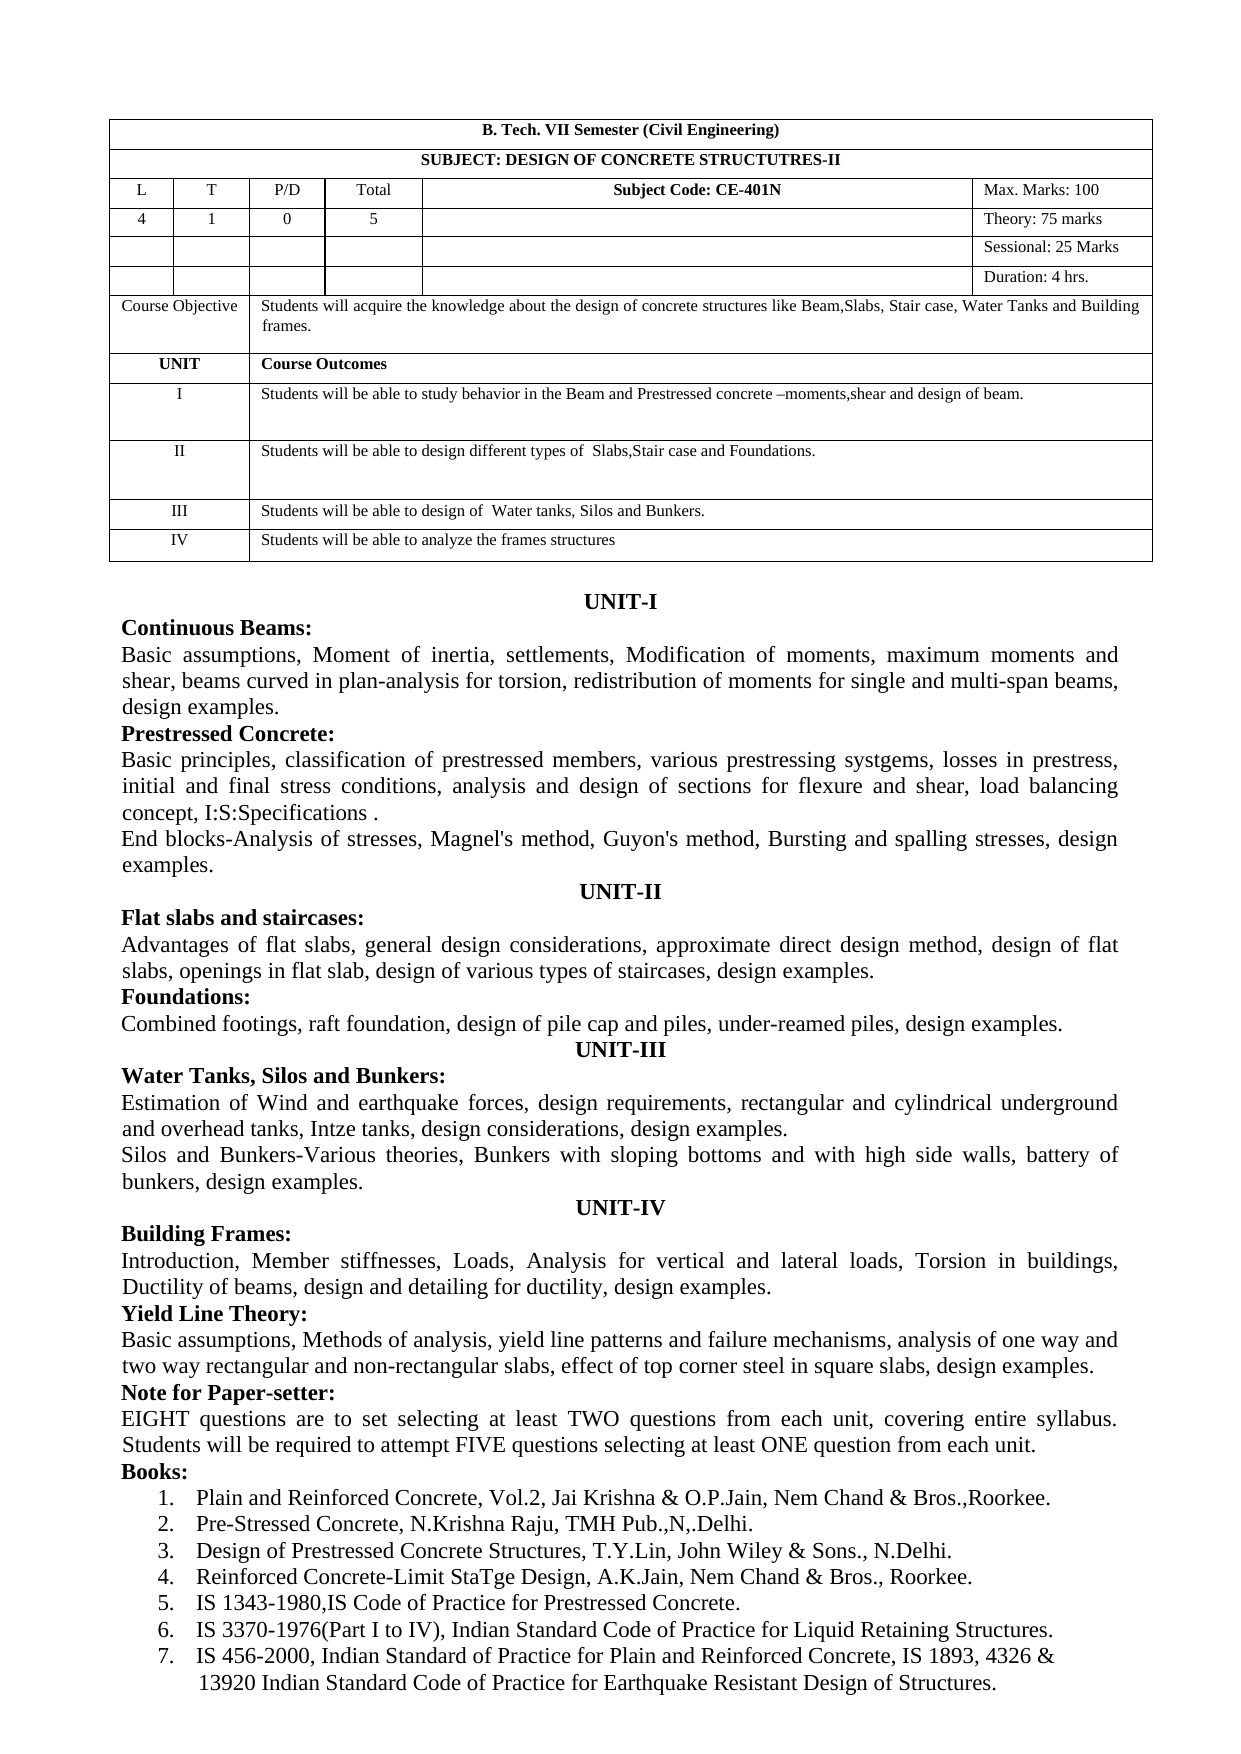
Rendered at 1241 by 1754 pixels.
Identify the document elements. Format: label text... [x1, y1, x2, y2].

text Basic assumptions, Methods of analysis, yield line patterns and failure mechanisms, analysis of one way and two way rectangular and non-rectangular slabs, effect of top corner steel in square slabs, design examples. [121, 1326, 1120, 1379]
table_cell UNIT [110, 354, 249, 382]
table_cell Course Objective [110, 296, 249, 353]
table_cell Students will be able to study behavior in the Beam and Prestressed concrete –moments,shear and design of beam. [250, 384, 1152, 440]
text Estimation of Wind and earthquake forces, design requirements, rectangular and cylindrical underground and overhead tanks, Intze tanks, design considerations, design examples. [121, 1089, 1120, 1141]
table_cell III [110, 500, 249, 529]
text EIGHT questions are to set selecting at least TWO questions from each unit, covering entire syllabus. Students will be required to attempt FIVE questions selecting at least ONE question from each unit. [121, 1405, 1120, 1458]
text Foundations: [46, 983, 1120, 1010]
list Pre-Stressed Concrete, N.Krishna Raju, TMH Pub.,N,.Delhi. [157, 1510, 1121, 1537]
table_cell [250, 267, 324, 295]
table_cell 1 [174, 209, 249, 236]
table_cell IV [110, 530, 249, 561]
table_cell Students will be able to analyze the frames structures [250, 530, 1152, 561]
table_cell [110, 237, 173, 266]
table_cell [174, 267, 249, 295]
table_cell Sessional: 25 Marks [973, 237, 1152, 266]
table_cell [326, 267, 422, 295]
table_cell Total [326, 179, 422, 208]
text Note for Paper-setter: [121, 1379, 1120, 1405]
list Reinforced Concrete-Limit StaTge Design, A.K.Jain, Nem Chand & Bros., Roorkee. [157, 1563, 1121, 1589]
text UNIT-I [121, 588, 1120, 614]
table_cell SUBJECT: DESIGN OF CONCRETE STRUCTUTRES-II [110, 150, 1152, 178]
text Building Frames: [46, 1221, 1120, 1247]
text Prestressed Concrete: [46, 720, 1120, 746]
table_cell Subject Code: CE-401N [423, 179, 972, 208]
table_cell 5 [326, 209, 422, 236]
text UNIT-II [121, 878, 1120, 904]
table_cell Students will be able to design of Water tanks, Silos and Bunkers. [250, 500, 1152, 529]
text End blocks-Analysis of stresses, Magnel's method, Guyon's method, Bursting and spalling stresses, design examples. [121, 825, 1120, 878]
table_cell L [110, 179, 173, 208]
table_header B. Tech. VII Semester (Civil Engineering) [110, 120, 1152, 149]
text Advantages of flat slabs, general design considerations, approximate direct design method, design of flat slabs, openings in flat slab, design of various types of staircases, design examples. [121, 931, 1120, 983]
table_cell [423, 209, 972, 236]
text Introduction, Member stiffnesses, Loads, Analysis for vertical and lateral loads, Torsion in buildings, Ductility of beams, design and detailing for ductility, design examples. [121, 1247, 1120, 1299]
table_cell 4 [110, 209, 173, 236]
list IS 456-2000, Indian Standard of Practice for Plain and Reinforced Concrete, IS 1893, 4326 & [157, 1642, 1121, 1668]
table_cell II [110, 441, 249, 499]
table_cell Students will acquire the knowledge about the design of concrete structures like Beam,Slabs, Stair case, Water Tanks and Building frames. [250, 296, 1152, 353]
text Basic principles, classification of prestressed members, various prestressing systgems, losses in prestress, initial and final stress conditions, analysis and design of sections for flexure and shear, load balancing concept, I:S:Specifications . [121, 746, 1120, 825]
table_cell [250, 237, 324, 266]
list Plain and Reinforced Concrete, Vol.2, Jai Krishna & O.P.Jain, Nem Chand & Bros.,Roorkee. [157, 1484, 1121, 1510]
table_cell [174, 237, 249, 266]
text Continuous Beams: [46, 614, 1120, 641]
table_cell T [174, 179, 249, 208]
table_cell [423, 237, 972, 266]
list Design of Prestressed Concrete Structures, T.Y.Lin, John Wiley & Sons., N.Delhi. [157, 1537, 1121, 1563]
table_cell I [110, 384, 249, 440]
text Silos and Bunkers-Various theories, Bunkers with sloping bottoms and with high side walls, battery of bunkers, design examples. [121, 1141, 1120, 1194]
table_cell Students will be able to design different types of Slabs,Stair case and Foundations. [250, 441, 1152, 499]
table_cell P/D [250, 179, 324, 208]
text Yield Line Theory: [46, 1299, 1120, 1326]
table_cell [110, 267, 173, 295]
table_cell [326, 237, 422, 266]
table_cell Theory: 75 marks [973, 209, 1152, 236]
text UNIT-IV [121, 1194, 1120, 1221]
text UNIT-III [121, 1036, 1120, 1062]
table_cell 0 [250, 209, 324, 236]
text Water Tanks, Silos and Bunkers: [46, 1062, 1120, 1089]
text Combined footings, raft foundation, design of pile cap and piles, under-reamed piles, design examples. [121, 1010, 1120, 1036]
list IS 1343-1980,IS Code of Practice for Prestressed Concrete. [157, 1589, 1121, 1616]
table_cell Course Outcomes [250, 354, 1152, 382]
text Books: [121, 1458, 1120, 1484]
text 13920 Indian Standard Code of Practice for Earthquake Resistant Design of Structures. [158, 1668, 1121, 1695]
table_cell [423, 267, 972, 295]
text Flat slabs and staircases: [46, 904, 1120, 931]
list IS 3370-1976(Part I to IV), Indian Standard Code of Practice for Liquid Retaining Structures. [157, 1616, 1121, 1642]
table_cell Max. Marks: 100 [973, 179, 1152, 208]
table_cell Duration: 4 hrs. [973, 267, 1152, 295]
text Basic assumptions, Moment of inertia, settlements, Modification of moments, maximum moments and shear, beams curved in plan-analysis for torsion, redistribution of moments for single and multi-span beams, design examples. [121, 641, 1120, 720]
